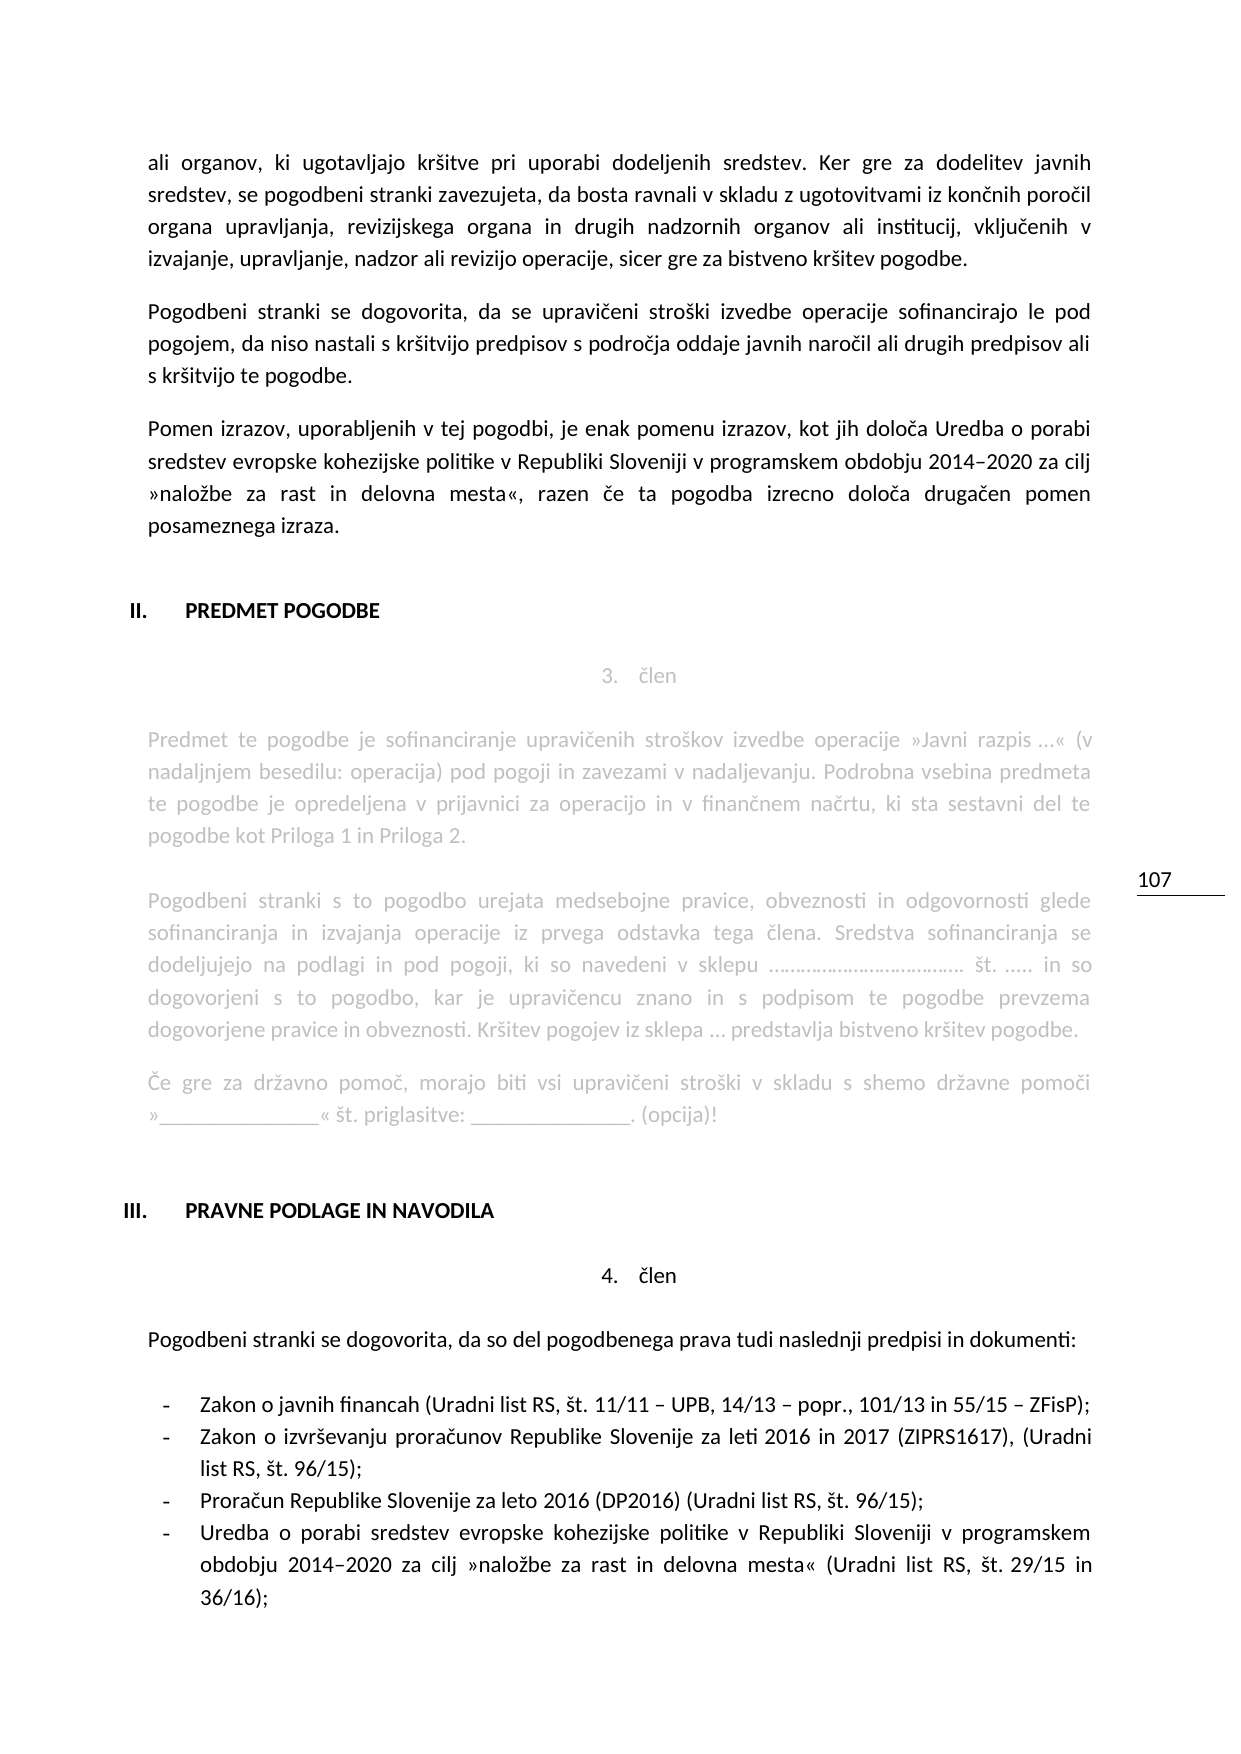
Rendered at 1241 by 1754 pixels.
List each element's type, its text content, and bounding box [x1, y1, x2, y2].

list Uredba o porabi sredstev evropske kohezijske politike v Republiki Sloveniji v programskem obdobju 2014–2020 za cilj »naložbe za rast in delovna mesta« (Uradni list RS, št. 29/15 in 36/16); [162, 1518, 1093, 1611]
list PREDMET POGODBE [148, 596, 1093, 624]
text Pogodbeni stranki se dogovorita, da se upravičeni stroški izvedbe operacije sofinancirajo le pod pogojem, da niso nastali s kršitvijo predpisov s področja oddaje javnih naročil ali drugih predpisov ali s kršitvijo te pogodbe. [148, 297, 1093, 389]
list Zakon o javnih financah (Uradni list RS, št. 11/11 – UPB, 14/13 – popr., 101/13 in 55/15 – ZFisP); [162, 1390, 1093, 1418]
list PRAVNE PODLAGE IN NAVODILA [148, 1197, 1093, 1224]
list Proračun Republike Slovenije za leto 2016 (DP2016) (Uradni list RS, št. 96/15); [162, 1486, 1093, 1514]
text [148, 148, 1093, 272]
text Pogodbeni stranki s to pogodbo urejata medsebojne pravice, obveznosti in odgovornosti glede sofinanciranja in izvajanja operacije iz prvega odstavka tega člena. Sredstva sofinanciranja se dodeljujejo na podlagi in pod pogoji, ki so navedeni v sklepu ………………………………. št. ..... in so dogovorjeni s to pogodbo, kar je upravičencu znano in s podpisom te pogodbe prevzema dogovorjene pravice in obveznosti. Kršitev pogojev iz sklepa … predstavlja bistveno kršitev pogodbe. [148, 886, 1093, 1043]
list člen [185, 1261, 1093, 1289]
text Predmet te pogodbe je sofinanciranje upravičenih stroškov izvedbe operacije »Javni razpis …« (v nadaljnjem besedilu: operacija) pod pogoji in zavezami v nadaljevanju. Podrobna vsebina predmeta te pogodbe je opredeljena v prijavnici za operacijo in v finančnem načrtu, ki sta sestavni del te pogodbe kot Priloga 1 in Priloga 2. [148, 725, 1093, 850]
list člen [185, 661, 1093, 689]
text Pogodbeni stranki se dogovorita, da so del pogodbenega prava tudi naslednji predpisi in dokumenti: [148, 1325, 1093, 1353]
text Če gre za državno pomoč, morajo biti vsi upravičeni stroški v skladu s shemo državne pomoči »______________« št. priglasitve: ______________. (opcija)! [148, 1068, 1093, 1128]
text Pomen izrazov, uporabljenih v tej pogodbi, je enak pomenu izrazov, kot jih določa Uredba o porabi sredstev evropske kohezijske politike v Republiki Sloveniji v programskem obdobju 2014–2020 za cilj »naložbe za rast in delovna mesta«, razen če ta pogodba izrecno določa drugačen pomen posameznega izraza. [148, 414, 1093, 539]
list Zakon o izvrševanju proračunov Republike Slovenije za leti 2016 in 2017 (ZIPRS1617), (Uradni list RS, št. 96/15); [162, 1422, 1093, 1482]
